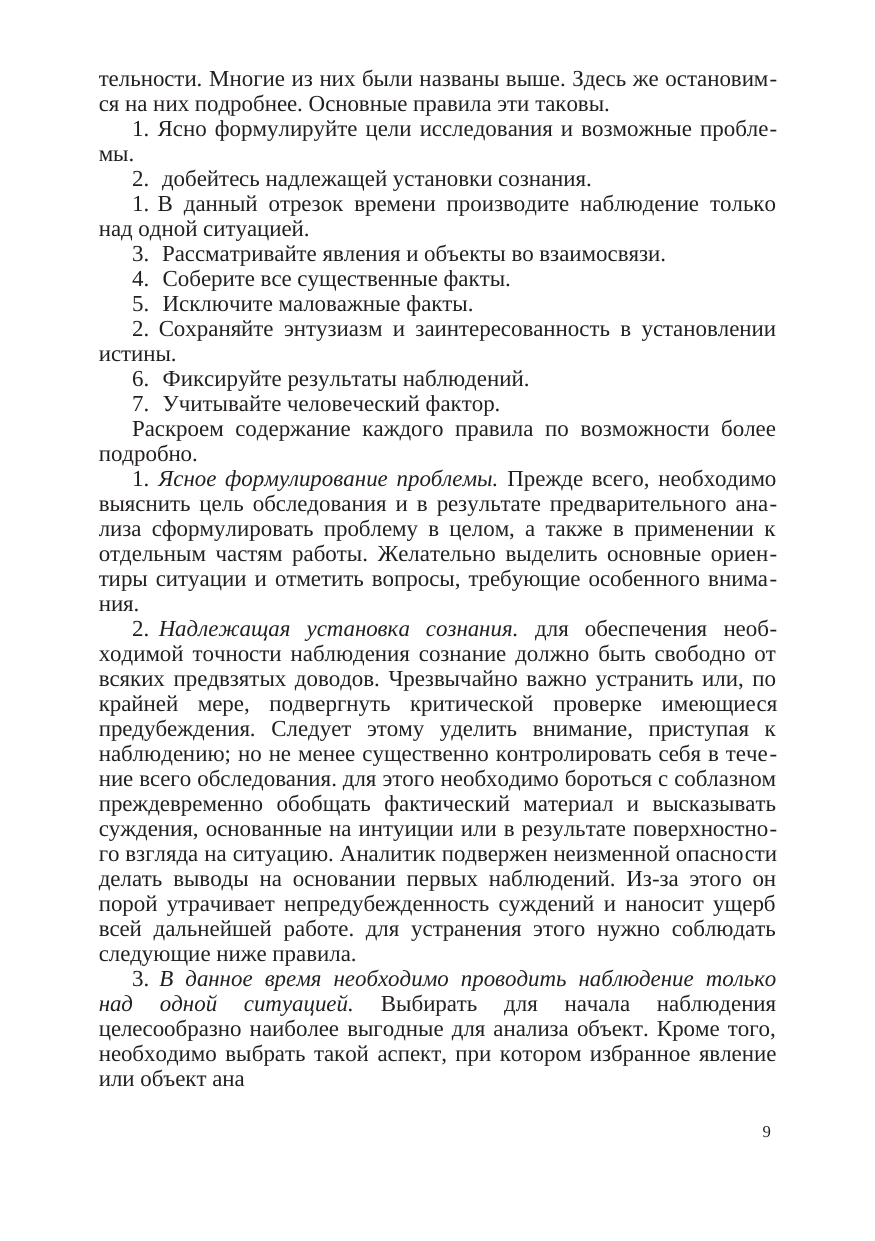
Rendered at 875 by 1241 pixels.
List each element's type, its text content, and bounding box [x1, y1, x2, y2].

list Соберите все существенные факты. [98, 267, 777, 292]
list В данный отрезок времени производите наблюдение только над одной ситуацией. [98, 192, 777, 242]
list Надлежащая установка сознания. для обеспечения необходимой точности наблюдения сознание должно быть свободно от всяких предвзятых доводов. Чрезвычайно важно устранить или, по крайней мере, подвергнуть критической проверке имеющиеся предубеждения. Следует этому уделить внимание, приступая к наблюдению; но не менее существенно контролировать себя в течение всего обследования. для этого необходимо бороться с соблазном преждевременно обобщать фактический материал и высказывать суждения, основанные на интуиции или в результате поверхностного взгляда на ситуацию. Аналитик подвержен неизменной опасности делать выводы на основании первых наблюдений. Из-за этого он порой утрачивает непредубежденность суждений и наносит ущерб всей дальнейшей работе. для устранения этого нужно соблюдать следующие ниже правила. [98, 617, 777, 967]
list В данное время необходимо проводить наблюдение только над одной ситуацией. Выбирать для начала наблюдения целесообразно наиболее выгодные для анализа объект. Кроме того, необходимо выбрать такой аспект, при котором избранное явление или объект ана [98, 967, 777, 1089]
text тельности. Многие из них были названы выше. Здесь же остановимся на них подробнее. Основные правила эти таковы. [98, 67, 777, 117]
text Раскроем содержание каждого правила по возможности более подробно. [98, 417, 777, 467]
list Фиксируйте результаты наблюдений. [98, 367, 777, 392]
list Исключите маловажные факты. [98, 292, 777, 317]
list Ясное формулирование проблемы. Прежде всего, необходимо выяснить цель обследования и в результате предварительного анализа сформулировать проблему в целом, а также в применении к отдельным частям работы. Желательно выделить основные ориентиры ситуации и отметить вопросы, требующие особенного внимания. [98, 467, 777, 617]
list Сохраняйте энтузиазм и заинтересованность в установлении истины. [98, 317, 777, 367]
list Учитывайте человеческий фактор. [98, 392, 777, 417]
list Рассматривайте явления и объекты во взаимосвязи. [98, 242, 777, 267]
list добейтесь надлежащей установки сознания. [98, 167, 777, 192]
list Ясно формулируйте цели исследования и возможные проблемы. [98, 117, 777, 167]
